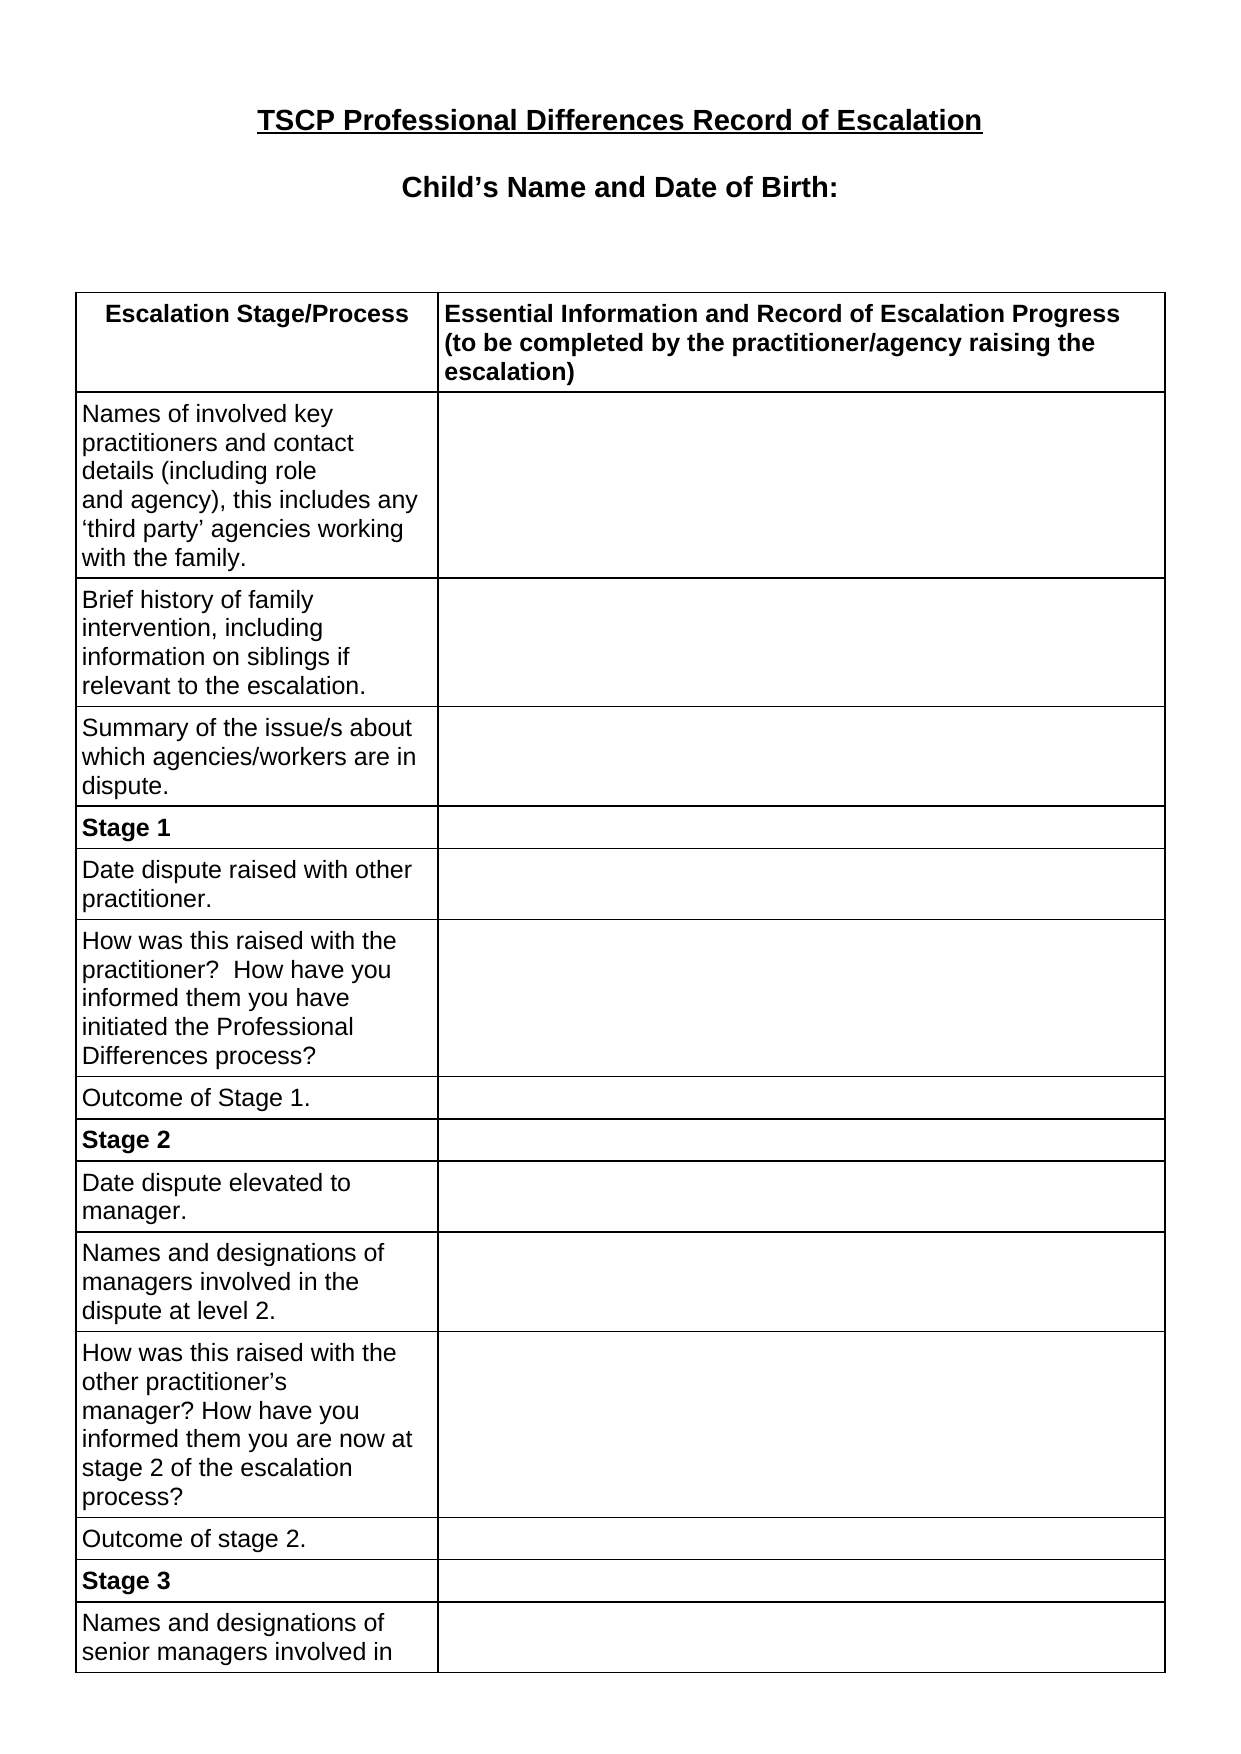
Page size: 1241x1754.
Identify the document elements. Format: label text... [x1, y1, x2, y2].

table_cell Date dispute elevated to manager. [77, 1162, 437, 1231]
table_cell Brief history of family intervention, including information on siblings if relevant to the escalation. [77, 579, 437, 706]
table_cell [439, 1162, 1164, 1231]
table_cell [439, 1120, 1164, 1160]
text Child’s Name and Date of Birth: [75, 170, 1165, 204]
table_cell [439, 849, 1164, 918]
table_cell [439, 807, 1164, 847]
table_cell Outcome of stage 2. [77, 1518, 437, 1559]
table_cell Date dispute raised with other practitioner. [77, 849, 437, 918]
table_cell Outcome of Stage 1. [77, 1077, 437, 1118]
table_cell Names and designations of managers involved in the dispute at level 2. [77, 1233, 437, 1331]
table_cell How was this raised with the practitioner? How have you informed them you have initiated the Professional Differences process? [77, 920, 437, 1076]
table_cell [439, 920, 1164, 1076]
table_cell Stage 2 [77, 1120, 437, 1160]
table_header Essential Information and Record of Escalation Progress (to be completed by the practitioner/agency raising the escalation) [439, 293, 1164, 391]
table_cell [439, 579, 1164, 706]
table_cell Names of involved key practitioners and contact details (including role and agency), this includes any ‘third party’ agencies working with the family. [77, 393, 437, 577]
table_cell [439, 1233, 1164, 1331]
table_cell [439, 707, 1164, 805]
table_cell [439, 393, 1164, 577]
text TSCP Professional Differences Record of Escalation [75, 103, 1165, 137]
table_cell [439, 1518, 1164, 1559]
table_cell Stage 3 [77, 1560, 437, 1601]
table_cell [439, 1603, 1164, 1672]
table_header Escalation Stage/Process [77, 293, 437, 391]
table_cell Summary of the issue/s about which agencies/workers are in dispute. [77, 707, 437, 805]
table_cell [439, 1332, 1164, 1517]
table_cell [77, 1603, 437, 1672]
table_cell Stage 1 [77, 807, 437, 847]
table_cell [439, 1077, 1164, 1118]
table_cell [439, 1560, 1164, 1601]
table_cell How was this raised with the other practitioner’s manager? How have you informed them you are now at stage 2 of the escalation process? [77, 1332, 437, 1517]
